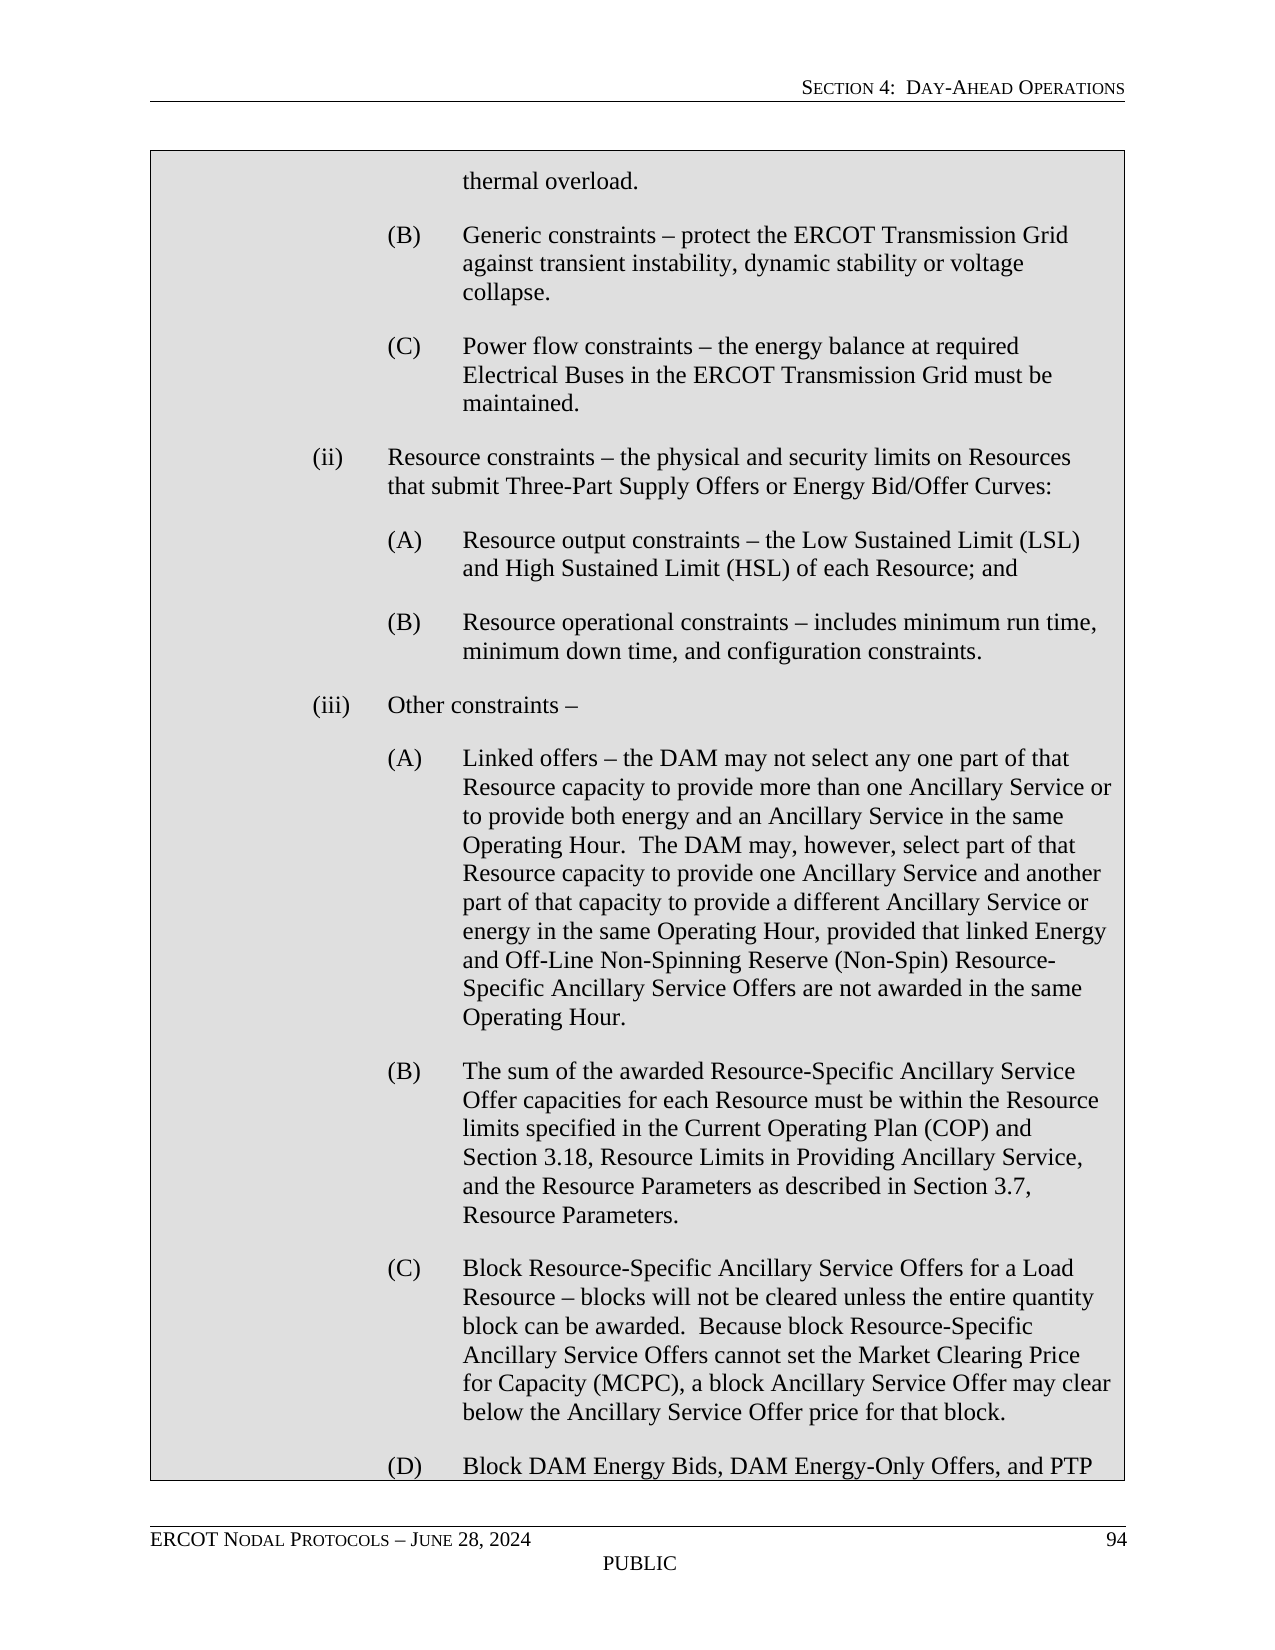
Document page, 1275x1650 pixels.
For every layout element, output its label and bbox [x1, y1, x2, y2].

table_header [151, 151, 1124, 1480]
